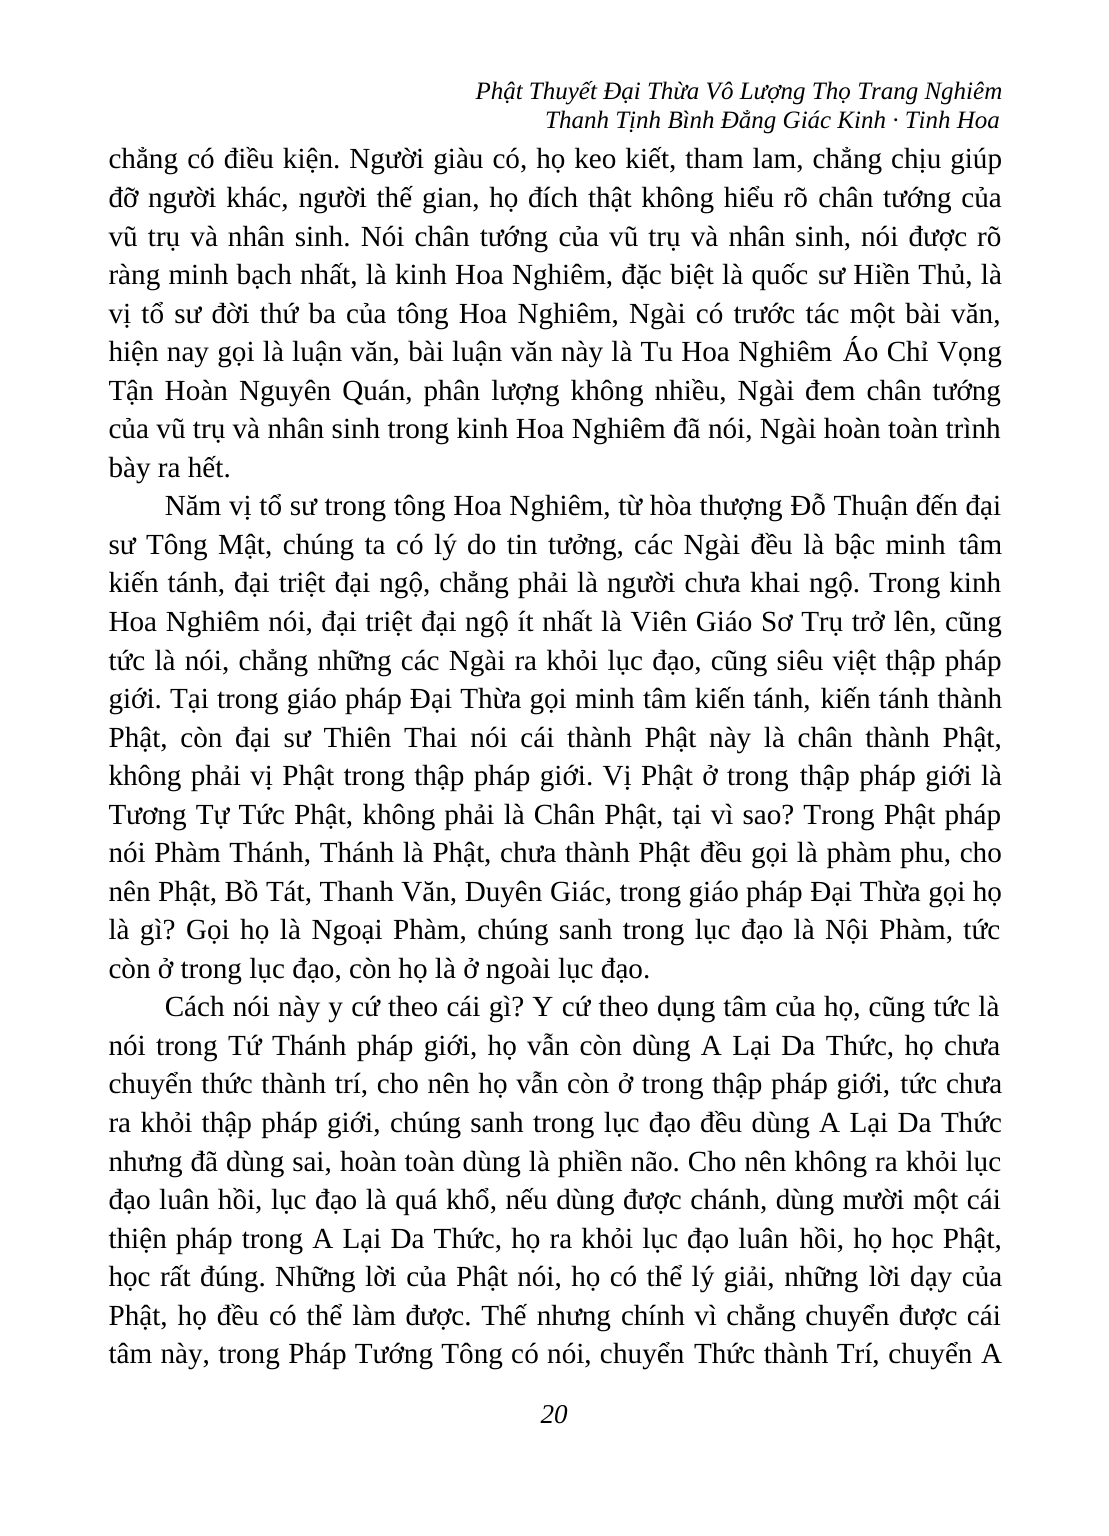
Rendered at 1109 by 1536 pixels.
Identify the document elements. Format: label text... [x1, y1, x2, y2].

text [108, 989, 1002, 1370]
text Năm vị tổ sư trong tông Hoa Nghiêm, từ hòa thượng Đỗ Thuận đến đại sư Tông Mật, chúng ta có lý do tin tưởng, các Ngài đều là bậc minh tâm kiến tánh, đại triệt đại ngộ, chẳng phải là người chưa khai ngộ. Trong kinh Hoa Nghiêm nói, đại triệt đại ngộ ít nhất là Viên Giáo Sơ Trụ trở lên, cũng tức là nói, chẳng những các Ngài ra khỏi lục đạo, cũng siêu việt thập pháp giới. Tại trong giáo pháp Đại Thừa gọi minh tâm kiến tánh, kiến tánh thành Phật, còn đại sư Thiên Thai nói cái thành Phật này là chân thành Phật, không phải vị Phật trong thập pháp giới. Vị Phật ở trong thập pháp giới là Tương Tự Tức Phật, không phải là Chân Phật, tại vì sao? Trong Phật pháp nói Phàm Thánh, Thánh là Phật, chưa thành Phật đều gọi là phàm phu, cho nên Phật, Bồ Tát, Thanh Văn, Duyên Giác, trong giáo pháp Đại Thừa gọi họ là gì? Gọi họ là Ngoại Phàm, chúng sanh trong lục đạo là Nội Phàm, tức còn ở trong lục đạo, còn họ là ở ngoài lục đạo. [108, 488, 1002, 984]
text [108, 142, 1002, 483]
